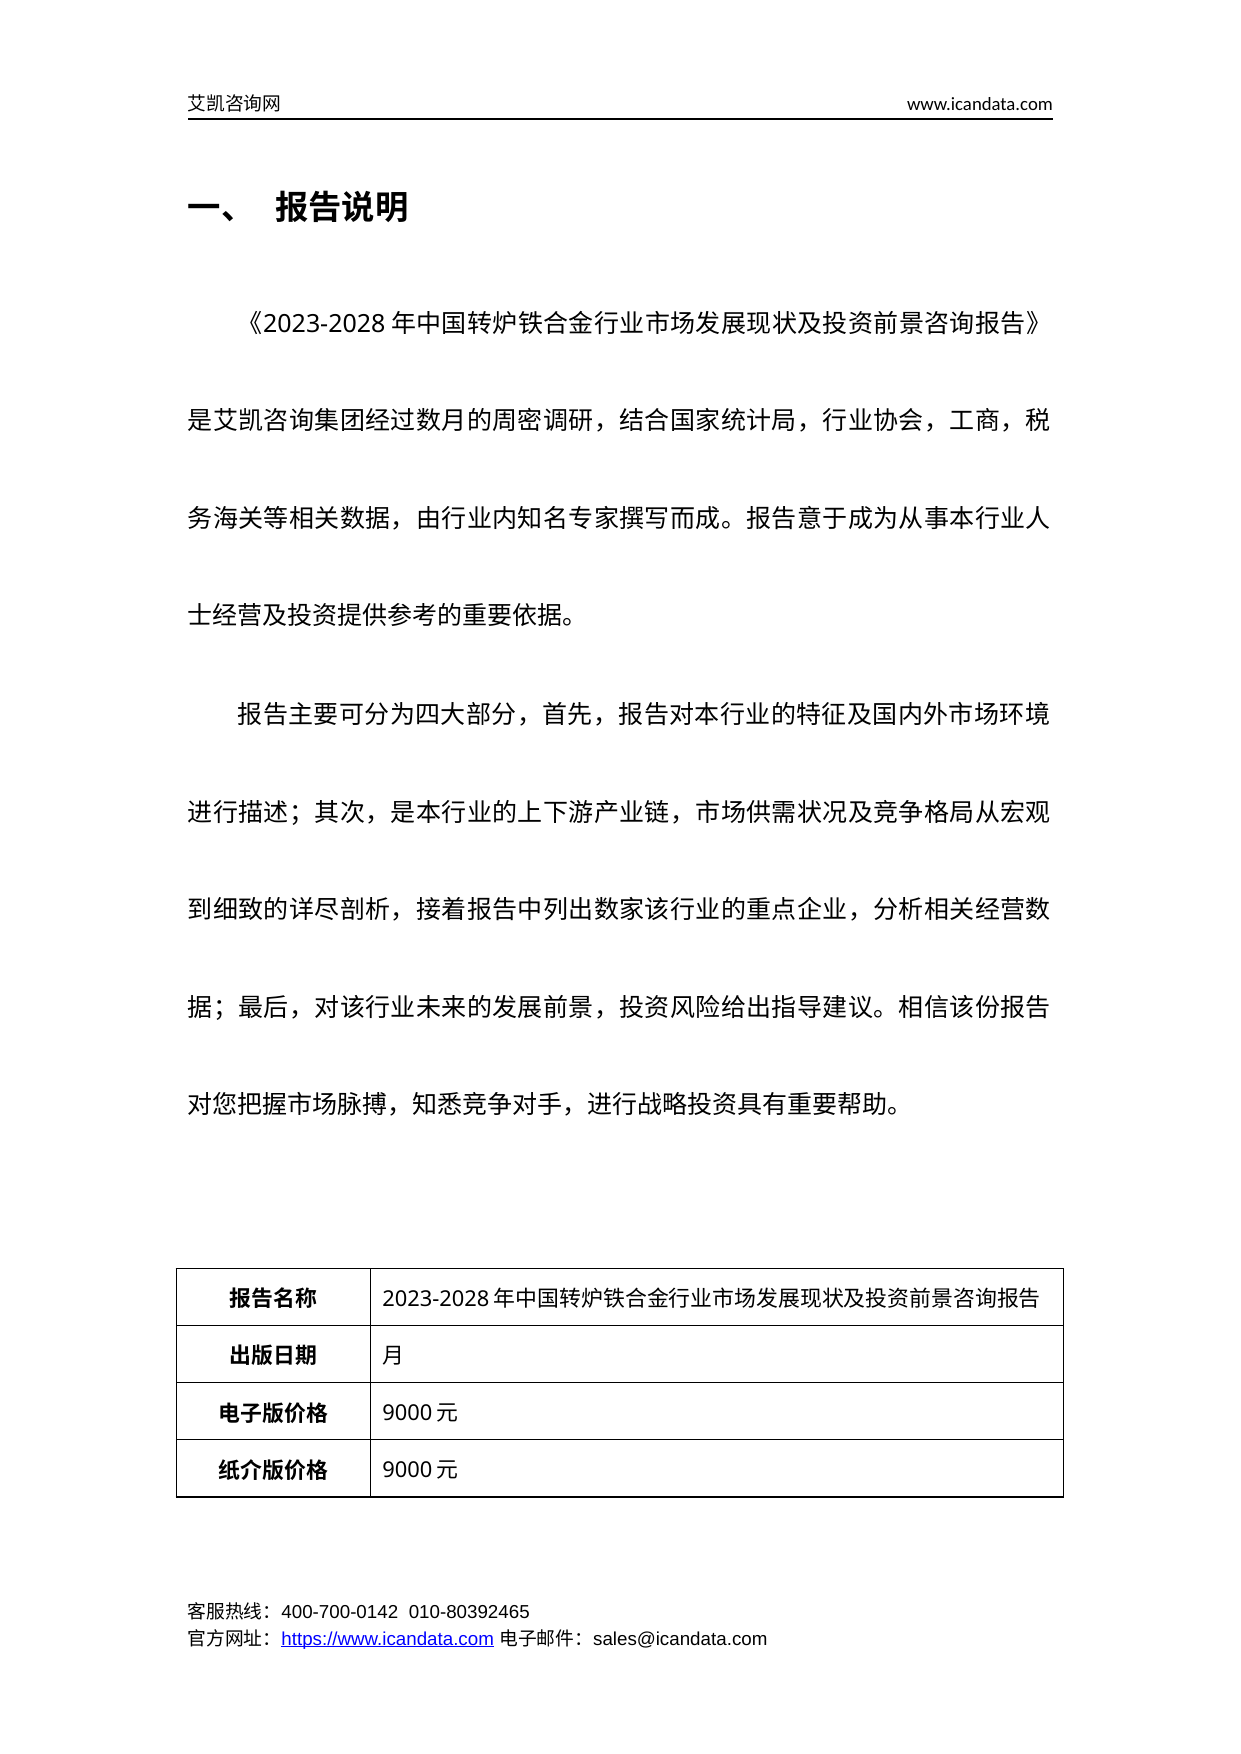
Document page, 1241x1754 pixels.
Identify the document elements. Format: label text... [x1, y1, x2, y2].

table_cell 月 [371, 1326, 1063, 1382]
text 报告主要可分为四大部分，首先，报告对本行业的特征及国内外市场环境进行描述；其次，是本行业的上下游产业链，市场供需状况及竞争格局从宏观到细致的详尽剖析，接着报告中列出数家该行业的重点企业，分析相关经营数据；最后，对该行业未来的发展前景，投资风险给出指导建议。相信该份报告对您把握市场脉搏，知悉竞争对手，进行战略投资具有重要帮助。 [187, 681, 1053, 1136]
table_cell 出版日期 [177, 1326, 370, 1382]
table_cell 9000元 [371, 1383, 1063, 1439]
subtitle 报告说明 [187, 172, 1053, 237]
table_header 2023-2028年中国转炉铁合金行业市场发展现状及投资前景咨询报告 [371, 1269, 1063, 1325]
table_cell 纸介版价格 [177, 1440, 370, 1496]
table_header 报告名称 [177, 1269, 370, 1325]
table_cell 电子版价格 [177, 1383, 370, 1439]
text 《2023-2028年中国转炉铁合金行业市场发展现状及投资前景咨询报告》是艾凯咨询集团经过数月的周密调研，结合国家统计局，行业协会，工商，税务海关等相关数据，由行业内知名专家撰写而成。报告意于成为从事本行业人士经营及投资提供参考的重要依据。 [187, 289, 1053, 646]
table_cell 9000元 [371, 1440, 1063, 1496]
